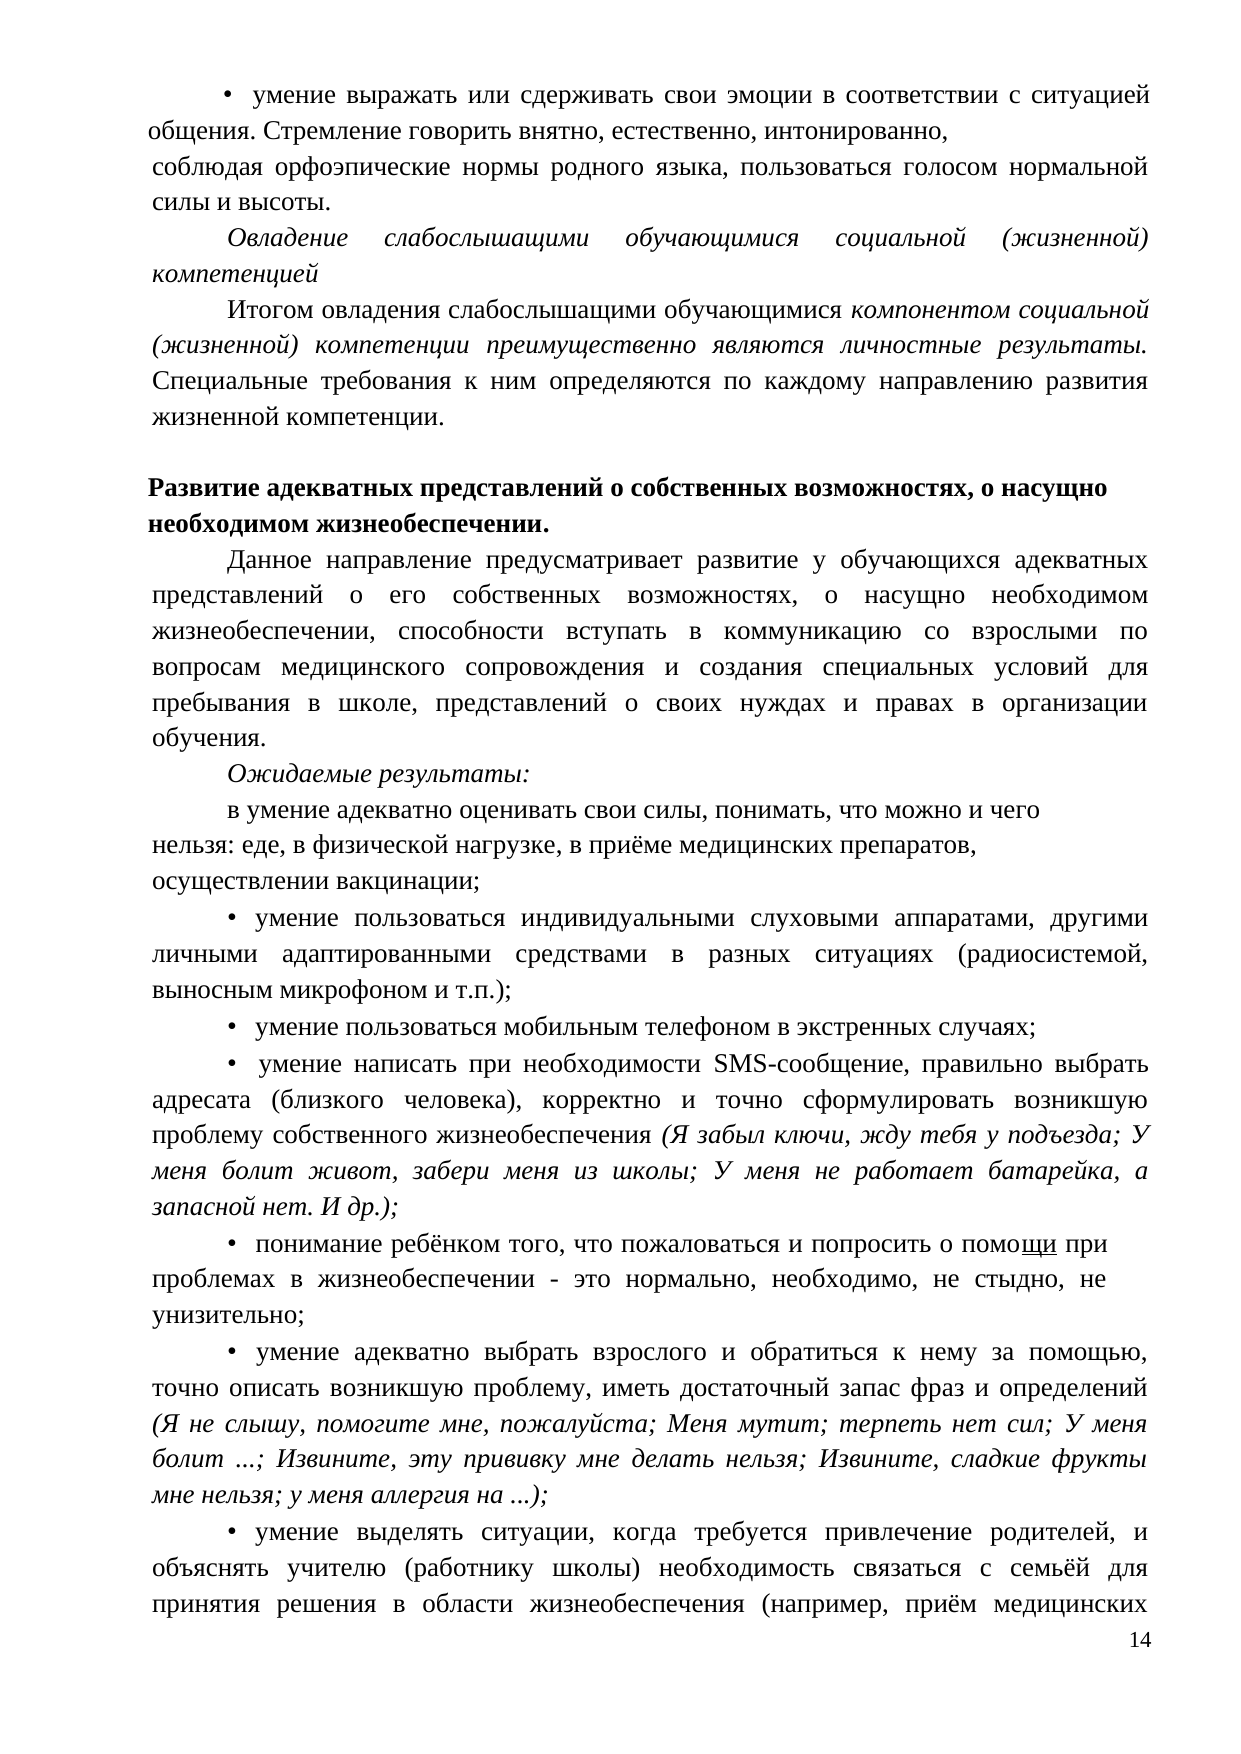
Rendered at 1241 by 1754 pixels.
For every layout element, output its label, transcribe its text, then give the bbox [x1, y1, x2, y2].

text Данное направление предусматривает развитие у обучающихся адекватных представлений о его собственных возможностях, о насущно необходимом жизнеобеспечении, способности вступать в коммуникацию со взрослыми по вопросам медицинского сопровождения и создания специальных условий для пребывания в школе, представлений о своих нуждах и правах в организации обучения. [152, 543, 1149, 753]
text Итогом овладения слабослышащими обучающимися компонентом социальной (жизненной) компетенции преимущественно являются личностные результаты. Специальные требования к ним определяются по каждому направлению развития жизненной компетенции. [152, 293, 1149, 431]
list понимание ребёнком того, что пожаловаться и попросить о помощи при проблемах в жизнеобеспечении - это нормально, необходимо, не стыдно, не унизительно; [152, 1226, 1108, 1329]
list умение адекватно выбрать взрослого и обратиться к нему за помощью, точно описать возникшую проблему, иметь достаточный запас фраз и определений (Я не слышу, помогите мне, пожалуйста; Меня мутит; терпеть нет сил; У меня болит ...; Извините, эту прививку мне делать нельзя; Извините, сладкие фрукты мне нельзя; у меня аллергия на ...); [152, 1334, 1149, 1509]
list умение выражать или сдерживать свои эмоции в соответствии с ситуацией общения. Стремление говорить внятно, естественно, интонированно, [148, 77, 1151, 145]
text в умение адекватно оценивать свои силы, понимать, что можно и чего нельзя: еде, в физической нагрузке, в приёме медицинских препаратов, осуществлении вакцинации; [152, 793, 1099, 896]
text Овладение слабослышащими обучающимися социальной (жизненной) компетенцией [152, 221, 1149, 288]
list умение пользоваться мобильным телефоном в экстренных случаях; [152, 1008, 1151, 1041]
list умение написать при необходимости SMS-сообщение, правильно выбрать адресата (близкого человека), корректно и точно сформулировать возникшую проблему собственного жизнеобеспечения (Я забыл ключи, жду тебя у подъезда; У меня болит живот, забери меня из школы; У меня не работает батарейка, а запасной нет. И др.); [152, 1046, 1149, 1221]
text Ожидаемые результаты: [152, 757, 1151, 788]
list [152, 1514, 1149, 1618]
text Развитие адекватных представлений о собственных возможностях, о насущно необходимом жизнеобеспечении. [148, 471, 1149, 538]
list умение пользоваться индивидуальными слуховыми аппаратами, другими личными адаптированными средствами в разных ситуациях (радиосистемой, выносным микрофоном и т.п.); [152, 900, 1149, 1004]
text соблюдая орфоэпические нормы родного языка, пользоваться голосом нормальной силы и высоты. [152, 150, 1149, 217]
